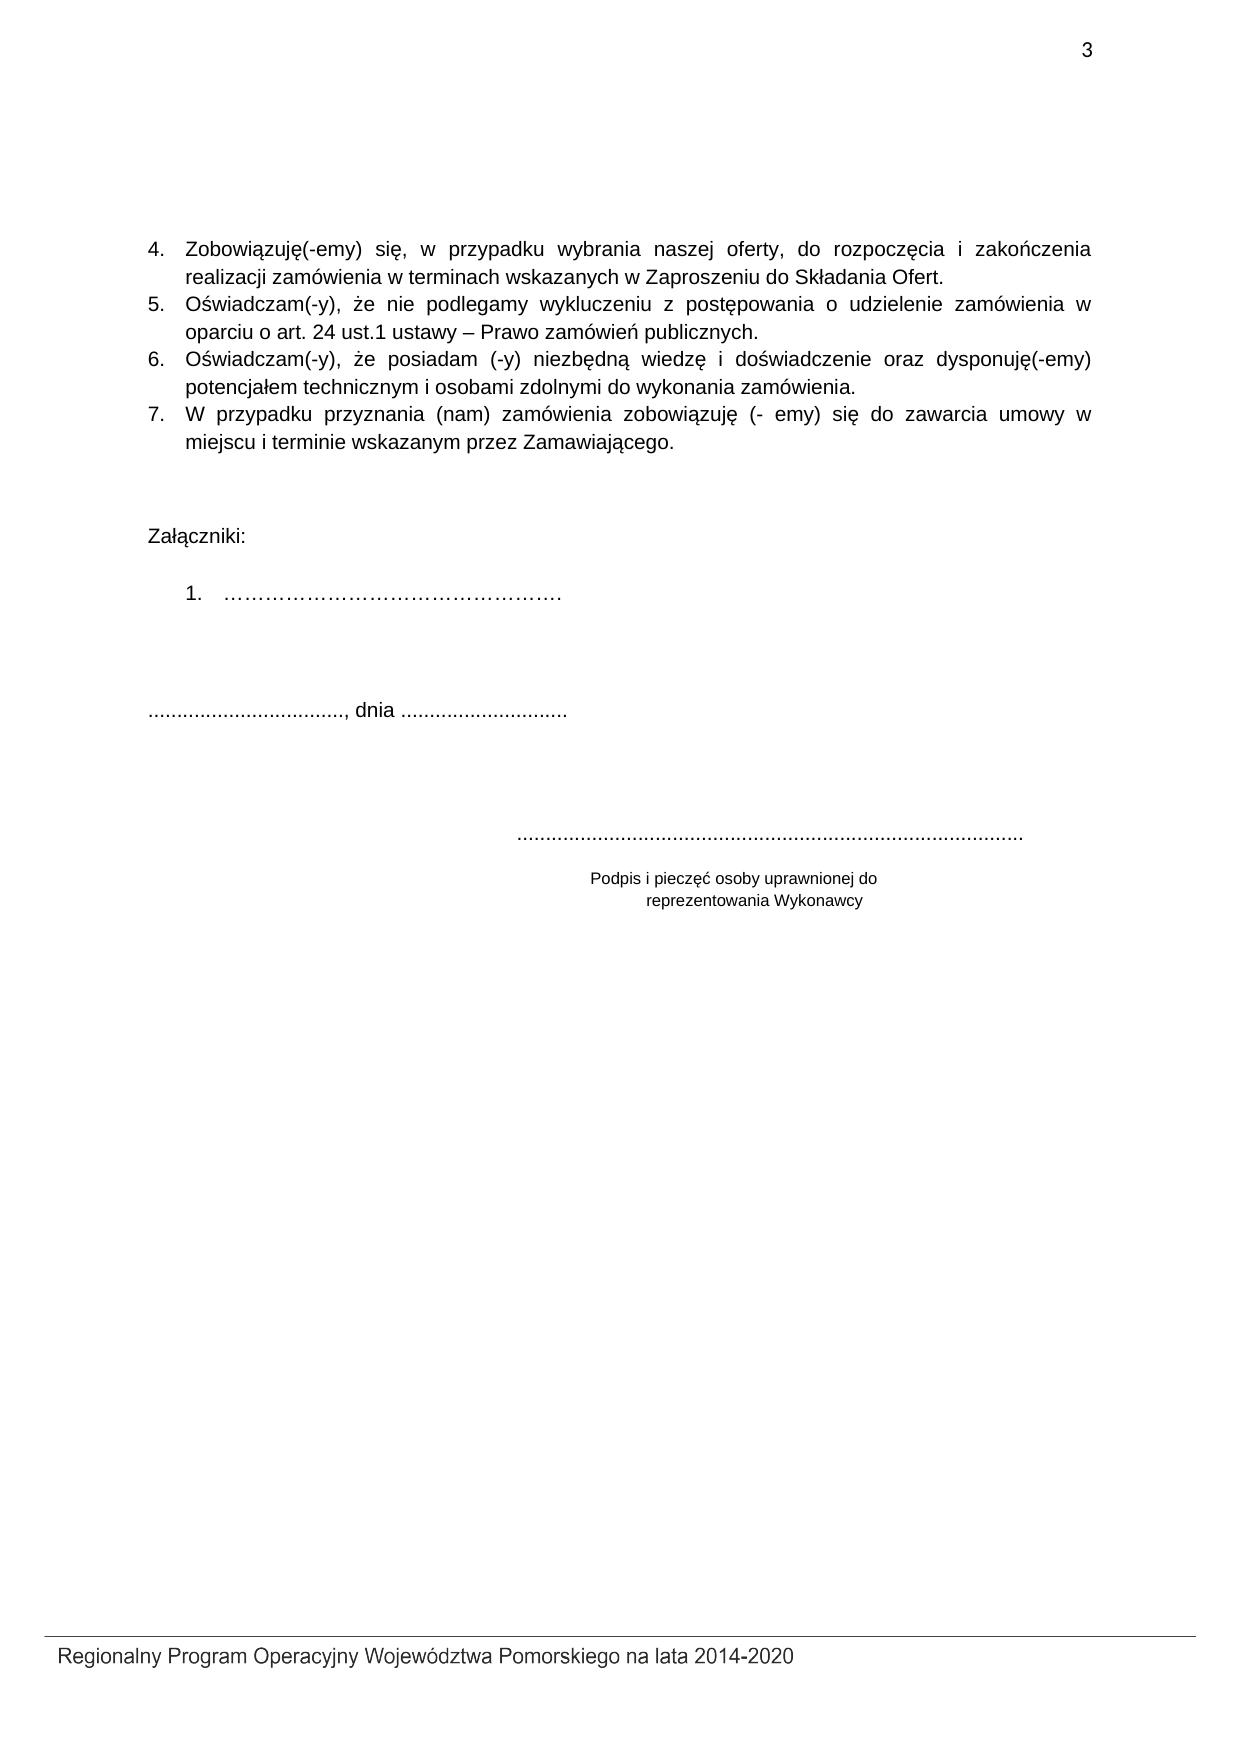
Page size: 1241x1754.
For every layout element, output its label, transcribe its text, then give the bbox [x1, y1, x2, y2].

list …………………………………………. [185, 581, 1092, 605]
text ........................................................................................ [148, 789, 1092, 844]
picture [44, 1636, 1197, 1668]
list W przypadku przyznania (nam) zamówienia zobowiązuję (- emy) się do zawarcia umowy w miejscu i terminie wskazanym przez Zamawiającego. [148, 402, 1092, 454]
text Załączniki: [148, 524, 1092, 548]
list Zobowiązuję(-emy) się, w przypadku wybrania naszej oferty, do rozpoczęcia i zakończenia realizacji zamówienia w terminach wskazanych w Zaproszeniu do Składania Ofert. [148, 237, 1092, 289]
text .................................., dnia ............................. [148, 694, 1092, 723]
list Oświadczam(-y), że nie podlegamy wykluczeniu z postępowania o udzielenie zamówienia w oparciu o art. 24 ust.1 ustawy – Prawo zamówień publicznych. [148, 292, 1092, 344]
list Oświadczam(-y), że posiadam (-y) niezbędną wiedzę i doświadczenie oraz dysponuję(-emy) potencjałem technicznym i osobami zdolnymi do wykonania zamówienia. [148, 347, 1092, 399]
text Podpis i pieczęć osoby uprawnionej do reprezentowania Wykonawcy [148, 869, 1092, 910]
